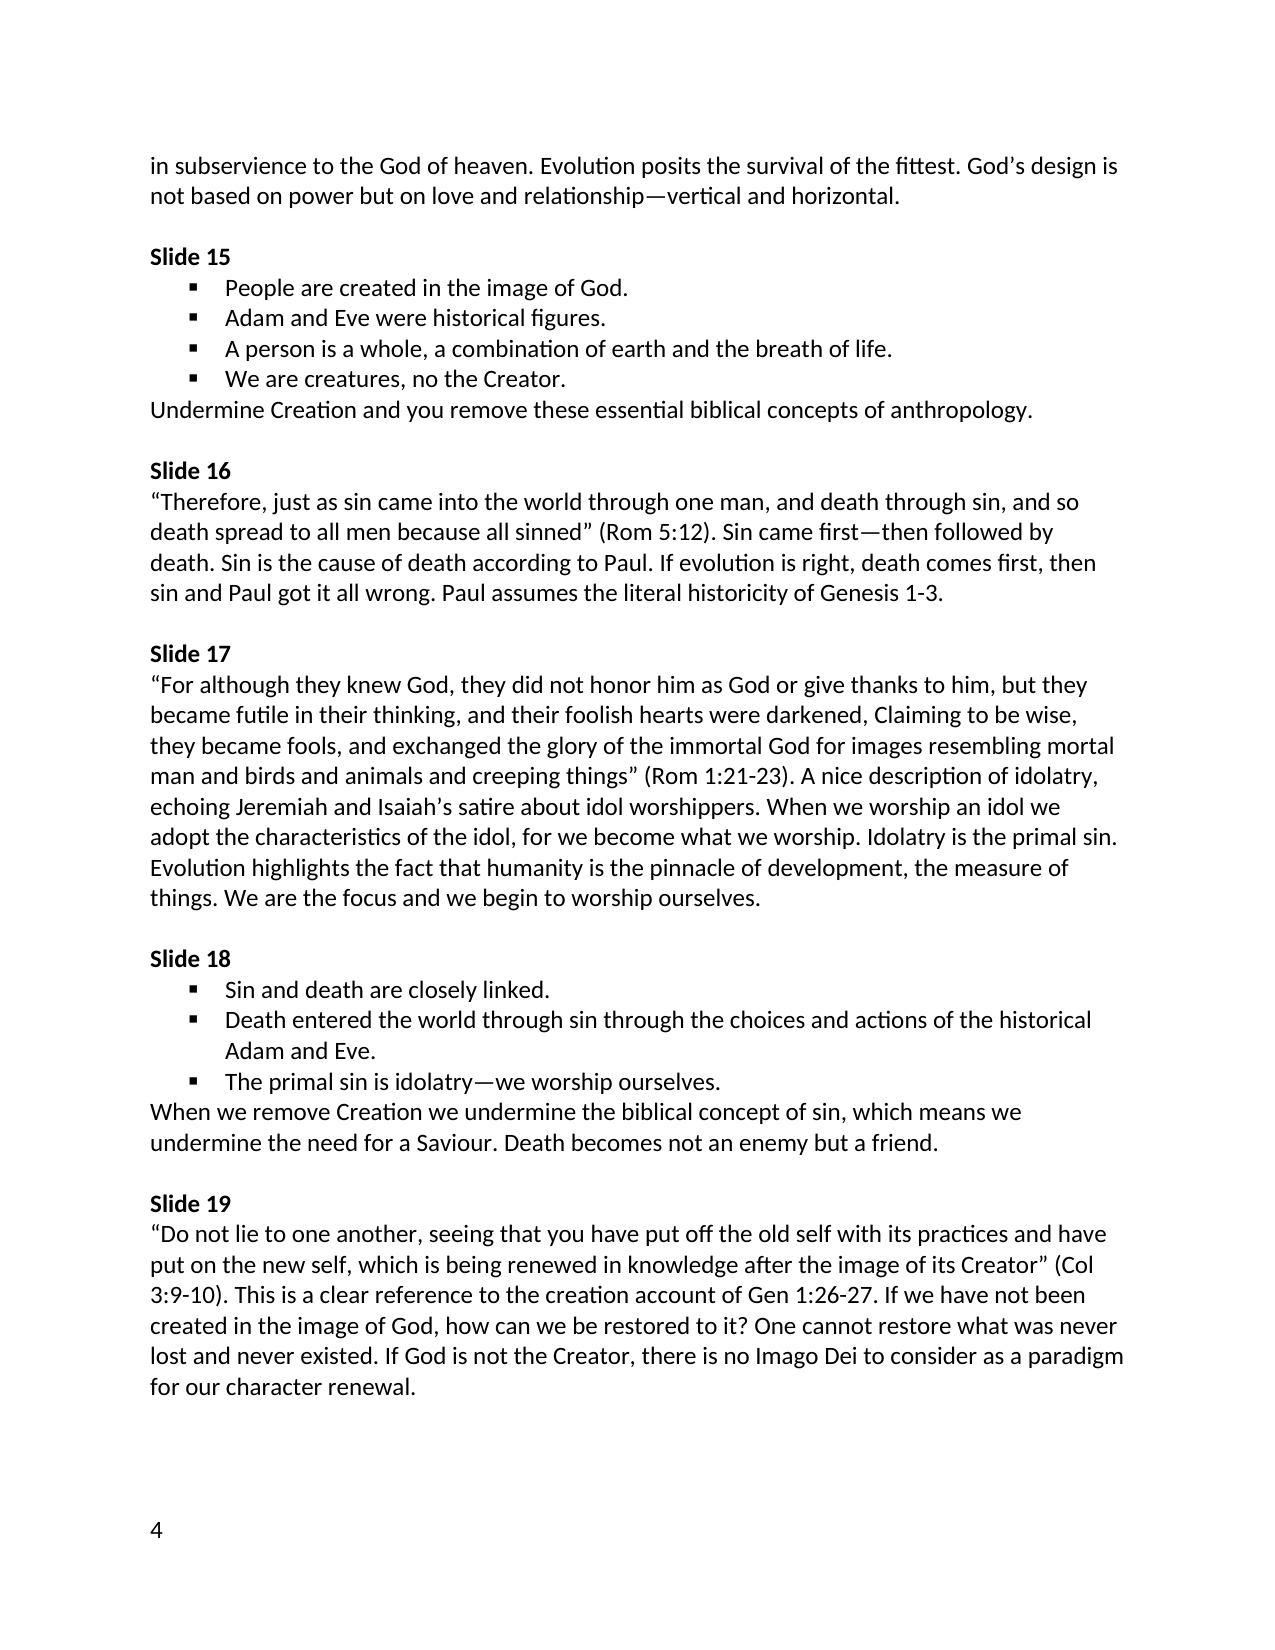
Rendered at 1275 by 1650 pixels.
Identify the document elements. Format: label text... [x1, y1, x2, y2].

list Sin and death are closely linked. [187, 974, 1125, 1004]
list Death entered the world through sin through the choices and actions of the historical Adam and Eve. [187, 1004, 1125, 1066]
list Adam and Eve were historical figures. [187, 303, 1125, 333]
text “For although they knew God, they did not honor him as God or give thanks to him, but they became futile in their thinking, and their foolish hearts were darkened, Claiming to be wise, they became fools, and exchanged the glory of the immortal God for images resembling mortal man and birds and animals and creeping things” (Rom 1:21-23). A nice description of idolatry, echoing Jeremiah and Isaiah’s satire about idol worshippers. When we worship an idol we adopt the characteristics of the idol, for we become what we worship. Idolatry is the primal sin. Evolution highlights the fact that humanity is the pinnacle of development, the measure of things. We are the focus and we begin to worship ourselves. [150, 669, 1125, 913]
list We are creatures, no the Creator. [187, 364, 1125, 394]
text “Therefore, just as sin came into the world through one man, and death through sin, and so death spread to all men because all sinned” (Rom 5:12). Sin came first—then followed by death. Sin is the cause of death according to Paul. If evolution is right, death comes first, then sin and Paul got it all wrong. Paul assumes the literal historicity of Genesis 1-3. [150, 486, 1125, 608]
list A person is a whole, a combination of earth and the breath of life. [187, 333, 1125, 364]
text Undermine Creation and you remove these essential biblical concepts of anthropology. [150, 394, 1125, 425]
text Slide 15 [150, 242, 1125, 272]
text Slide 19 [150, 1188, 1125, 1218]
list People are created in the image of God. [187, 272, 1125, 303]
list The primal sin is idolatry—we worship ourselves. [187, 1066, 1125, 1096]
text When we remove Creation we undermine the biblical concept of sin, which means we undermine the need for a Saviour. Death becomes not an enemy but a friend. [150, 1096, 1125, 1157]
text Slide 17 [150, 638, 1125, 669]
text “Do not lie to one another, seeing that you have put off the old self with its practices and have put on the new self, which is being renewed in knowledge after the image of its Creator” (Col 3:9-10). This is a clear reference to the creation account of Gen 1:26-27. If we have not been created in the image of God, how can we be restored to it? One cannot restore what was never lost and never existed. If God is not the Creator, there is no Imago Dei to consider as a paradigm for our character renewal. [150, 1218, 1125, 1401]
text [150, 150, 1125, 211]
text Slide 18 [150, 943, 1125, 974]
text Slide 16 [150, 455, 1125, 486]
